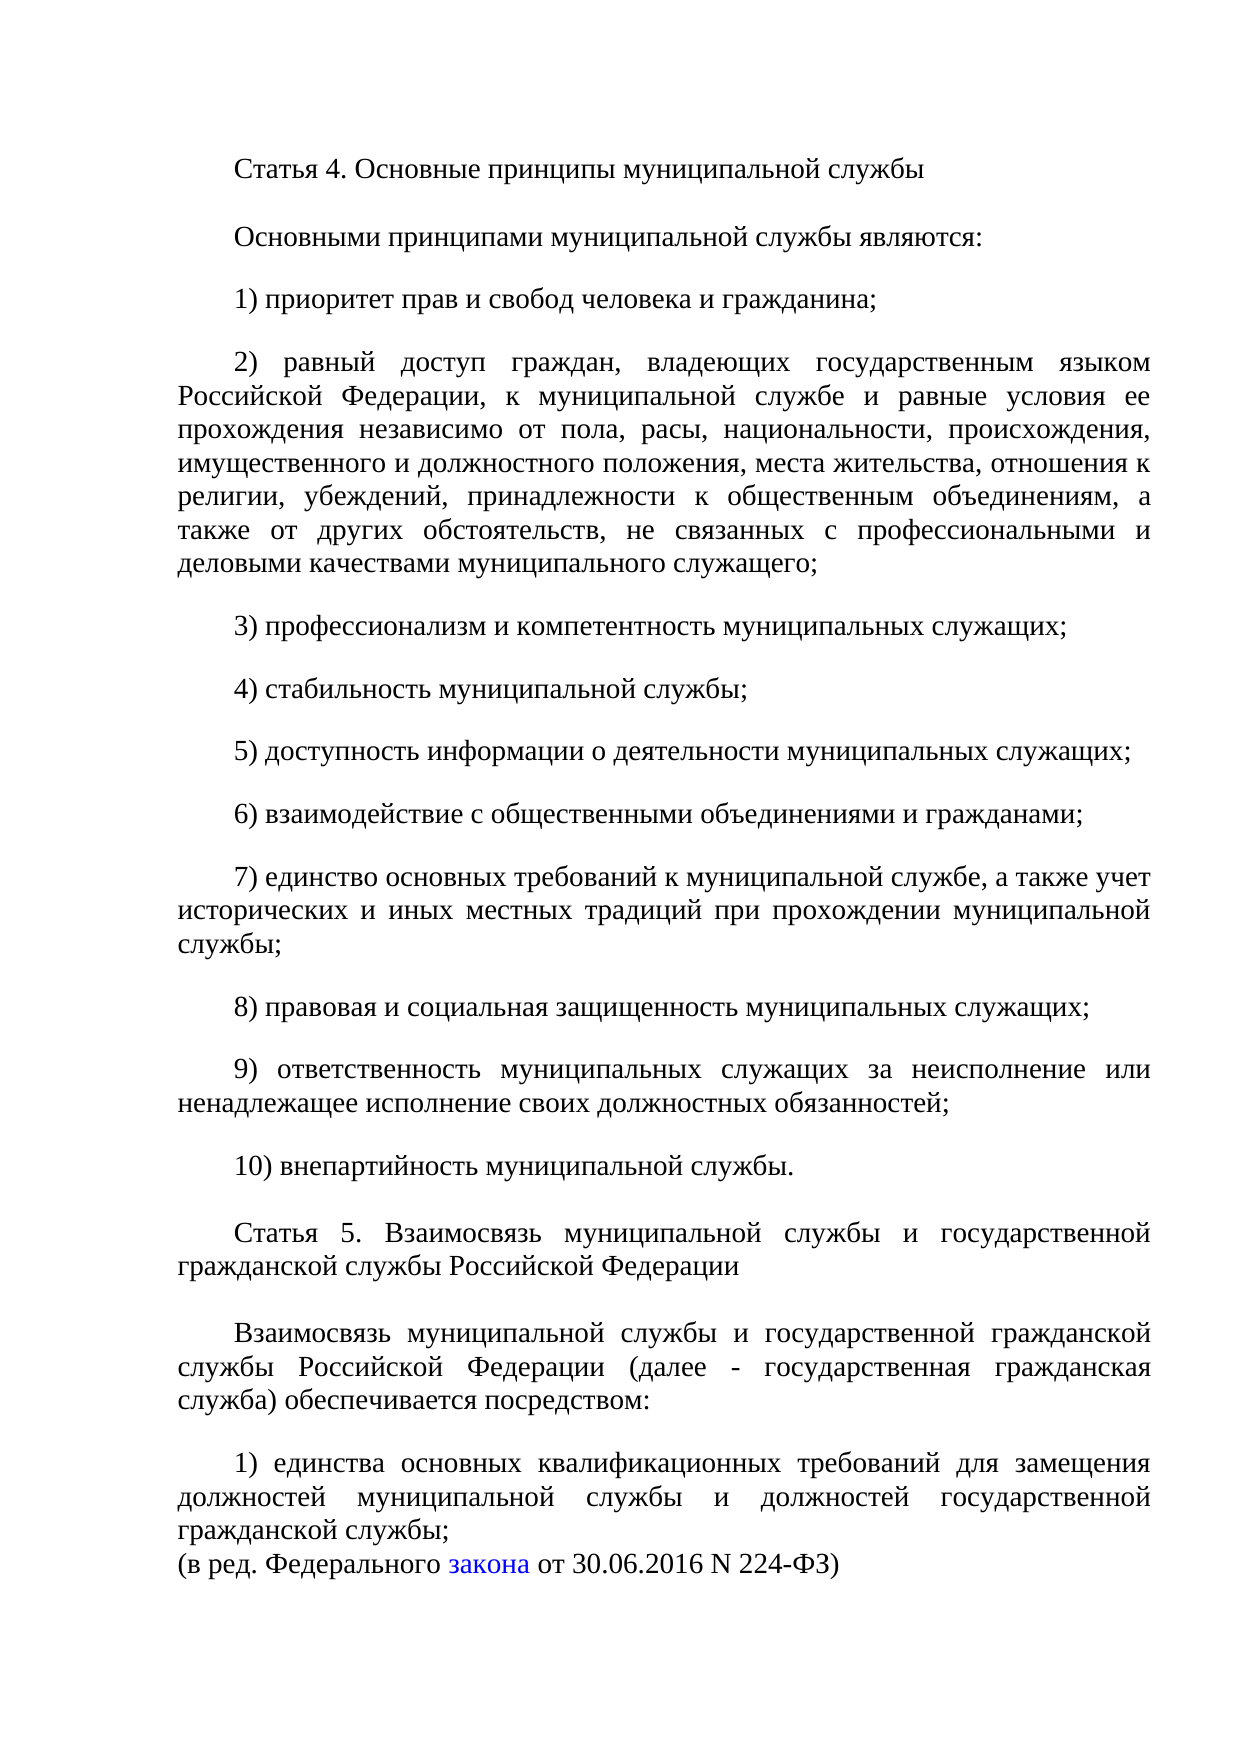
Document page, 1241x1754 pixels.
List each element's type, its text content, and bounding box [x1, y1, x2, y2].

text Статья 5. Взаимосвязь муниципальной службы и государственной гражданской службы Российской Федерации [177, 1215, 1152, 1282]
text 1) приоритет прав и свобод человека и гражданина; [177, 281, 1152, 315]
text 3) профессионализм и компетентность муниципальных служащих; [177, 608, 1152, 642]
text 2) равный доступ граждан, владеющих государственным языком Российской Федерации, к муниципальной службе и равные условия ее прохождения независимо от пола, расы, национальности, происхождения, имущественного и должностного положения, места жительства, отношения к религии, убеждений, принадлежности к общественным объединениям, а также от других обстоятельств, не связанных с профессиональными и деловыми качествами муниципального служащего; [177, 344, 1152, 579]
text 4) стабильность муниципальной службы; [177, 671, 1152, 704]
text 10) внепартийность муниципальной службы. [177, 1148, 1152, 1181]
text Взаимосвязь муниципальной службы и государственной гражданской службы Российской Федерации (далее - государственная гражданская служба) обеспечивается посредством: [177, 1315, 1152, 1416]
text Статья 4. Основные принципы муниципальной службы [177, 152, 1152, 185]
text 7) единство основных требований к муниципальной службе, а также учет исторических и иных местных традиций при прохождении муниципальной службы; [177, 859, 1152, 959]
text 8) правовая и социальная защищенность муниципальных служащих; [177, 989, 1152, 1022]
text 6) взаимодействие с общественными объединениями и гражданами; [177, 796, 1152, 830]
text 1) единства основных квалификационных требований для замещения должностей муниципальной службы и должностей государственной гражданской службы; [177, 1445, 1152, 1546]
text Основными принципами муниципальной службы являются: [177, 219, 1152, 252]
text (в ред. Федерального закона от 30.06.2016 N 224-ФЗ) [177, 1546, 1152, 1579]
text 5) доступность информации о деятельности муниципальных служащих; [177, 733, 1152, 767]
text 9) ответственность муниципальных служащих за неисполнение или ненадлежащее исполнение своих должностных обязанностей; [177, 1051, 1152, 1118]
